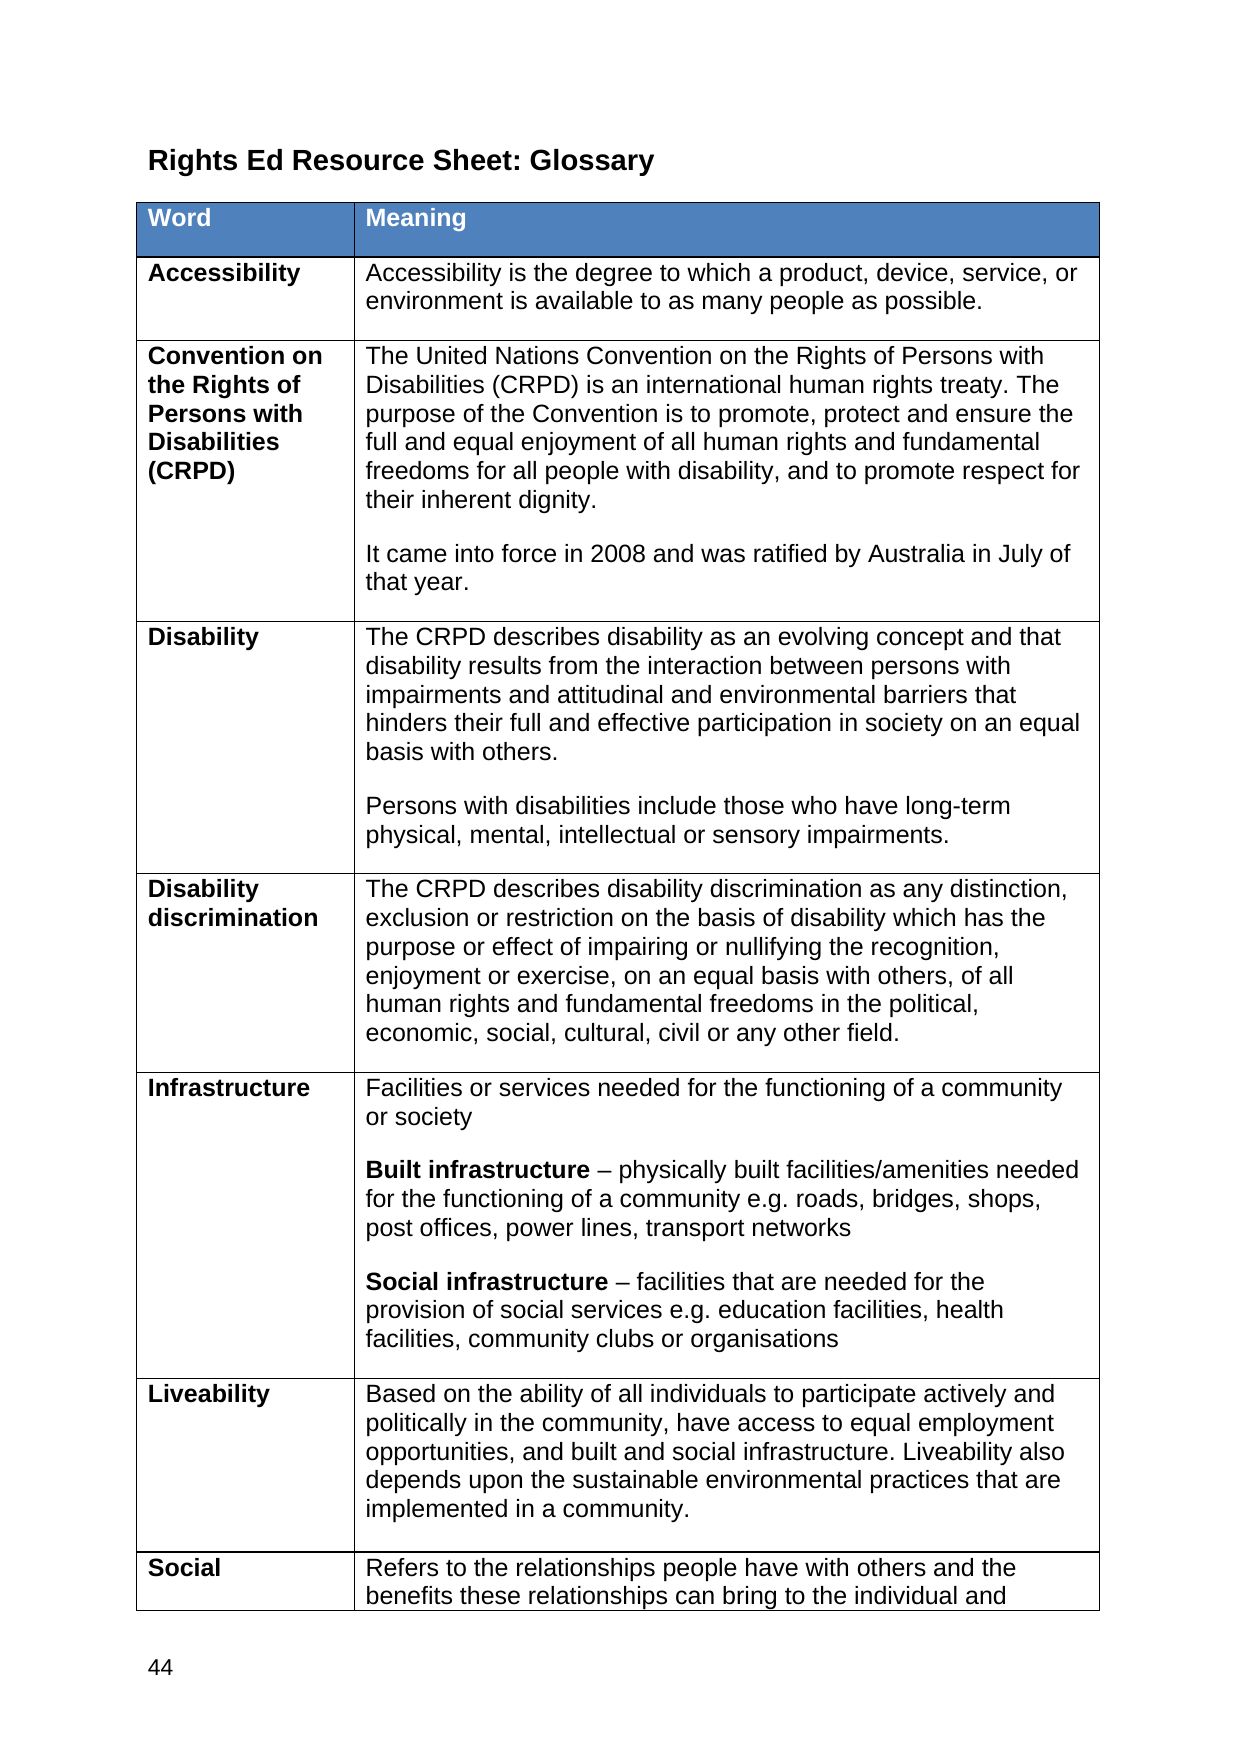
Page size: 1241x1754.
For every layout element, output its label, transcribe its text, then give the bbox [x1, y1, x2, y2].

table_cell Based on the ability of all individuals to participate actively and politically in the community, have access to equal employment opportunities, and built and social infrastructure. Liveability also depends upon the sustainable environmental practices that are implemented in a community. [355, 1379, 1099, 1551]
table_cell Facilities or services needed for the functioning of a community or society Built infrastructure – physically built facilities/amenities needed for the functioning of a community e.g. roads, bridges, shops, post offices, power lines, transport networks Social infrastructure – facilities that are needed for the provision of social services e.g. education facilities, health facilities, community clubs or organisations [355, 1073, 1099, 1378]
table_cell Disability [137, 622, 354, 873]
table_header Meaning [355, 203, 1099, 256]
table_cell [137, 1553, 354, 1610]
table_cell Accessibility is the degree to which a product, device, service, or environment is available to as many people as possible. [355, 258, 1099, 340]
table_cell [355, 1553, 1099, 1610]
table_cell Infrastructure [137, 1073, 354, 1378]
table_cell The CRPD describes disability as an evolving concept and that disability results from the interaction between persons with impairments and attitudinal and environmental barriers that hinders their full and effective participation in society on an equal basis with others. Persons with disabilities include those who have long-term physical, mental, intellectual or sensory impairments. [355, 622, 1099, 873]
table_cell Liveability [137, 1379, 354, 1551]
table_cell The United Nations Convention on the Rights of Persons with Disabilities (CRPD) is an international human rights treaty. The purpose of the Convention is to promote, protect and ensure the full and equal enjoyment of all human rights and fundamental freedoms for all people with disability, and to promote respect for their inherent dignity. It came into force in 2008 and was ratified by Australia in July of that year. [355, 341, 1099, 621]
table_cell Convention on the Rights of Persons with Disabilities (CRPD) [137, 341, 354, 621]
table_header Word [137, 203, 354, 256]
table_cell The CRPD describes disability discrimination as any distinction, exclusion or restriction on the basis of disability which has the purpose or effect of impairing or nullifying the recognition, enjoyment or exercise, on an equal basis with others, of all human rights and fundamental freedoms in the political, economic, social, cultural, civil or any other field. [355, 874, 1099, 1072]
table_cell Disability discrimination [137, 874, 354, 1072]
table_cell Accessibility [137, 258, 354, 340]
text Rights Ed Resource Sheet: Glossary [148, 143, 1092, 177]
